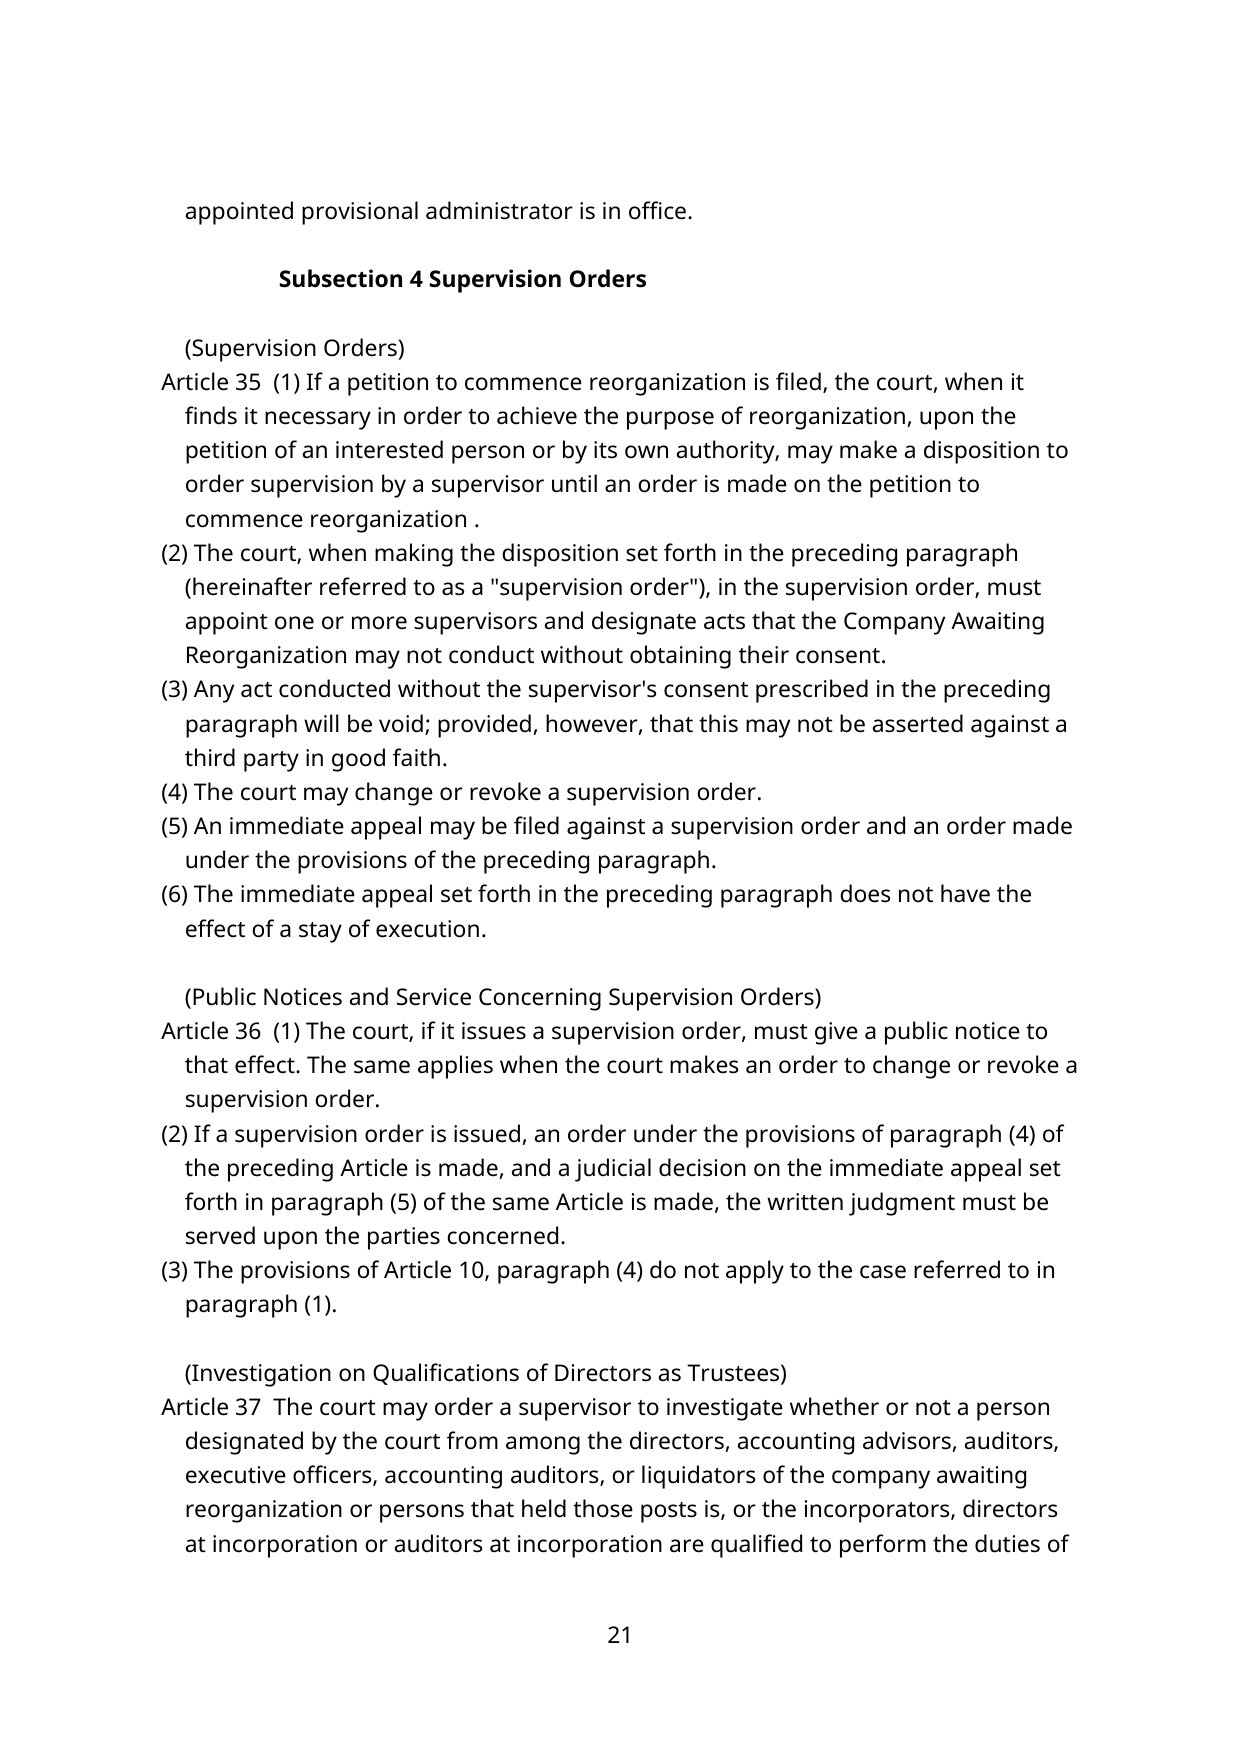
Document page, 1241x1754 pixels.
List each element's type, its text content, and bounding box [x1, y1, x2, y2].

text (Investigation on Qualifications of Directors as Trustees) [184, 1355, 1079, 1389]
text (6) The immediate appeal set forth in the preceding paragraph does not have the effect of a stay of execution. [161, 877, 1079, 945]
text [161, 194, 1079, 228]
text (4) The court may change or revoke a supervision order. [161, 774, 1079, 809]
text Subsection 4 Supervision Orders [276, 262, 1079, 296]
text (3) Any act conducted without the supervisor's consent prescribed in the preceding paragraph will be void; provided, however, that this may not be asserted against a third party in good faith. [161, 672, 1079, 774]
text Article 36 (1) The court, if it issues a supervision order, must give a public notice to that effect. The same applies when the court makes an order to change or revoke a supervision order. [161, 1014, 1079, 1116]
text (3) The provisions of Article 10, paragraph (4) do not apply to the case referred to in paragraph (1). [161, 1253, 1079, 1321]
text (Public Notices and Service Concerning Supervision Orders) [184, 979, 1079, 1014]
text (5) An immediate appeal may be filed against a supervision order and an order made under the provisions of the preceding paragraph. [161, 809, 1079, 877]
text (Supervision Orders) [184, 330, 1079, 364]
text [161, 1389, 1079, 1560]
text (2) The court, when making the disposition set forth in the preceding paragraph (hereinafter referred to as a "supervision order"), in the supervision order, must appoint one or more supervisors and designate acts that the Company Awaiting Reorganization may not conduct without obtaining their consent. [161, 535, 1079, 672]
text (2) If a supervision order is issued, an order under the provisions of paragraph (4) of the preceding Article is made, and a judicial decision on the immediate appeal set forth in paragraph (5) of the same Article is made, the written judgment must be served upon the parties concerned. [161, 1116, 1079, 1253]
text Article 35 (1) If a petition to commence reorganization is filed, the court, when it finds it necessary in order to achieve the purpose of reorganization, upon the petition of an interested person or by its own authority, may make a disposition to order supervision by a supervisor until an order is made on the petition to commence reorganization . [161, 364, 1079, 535]
